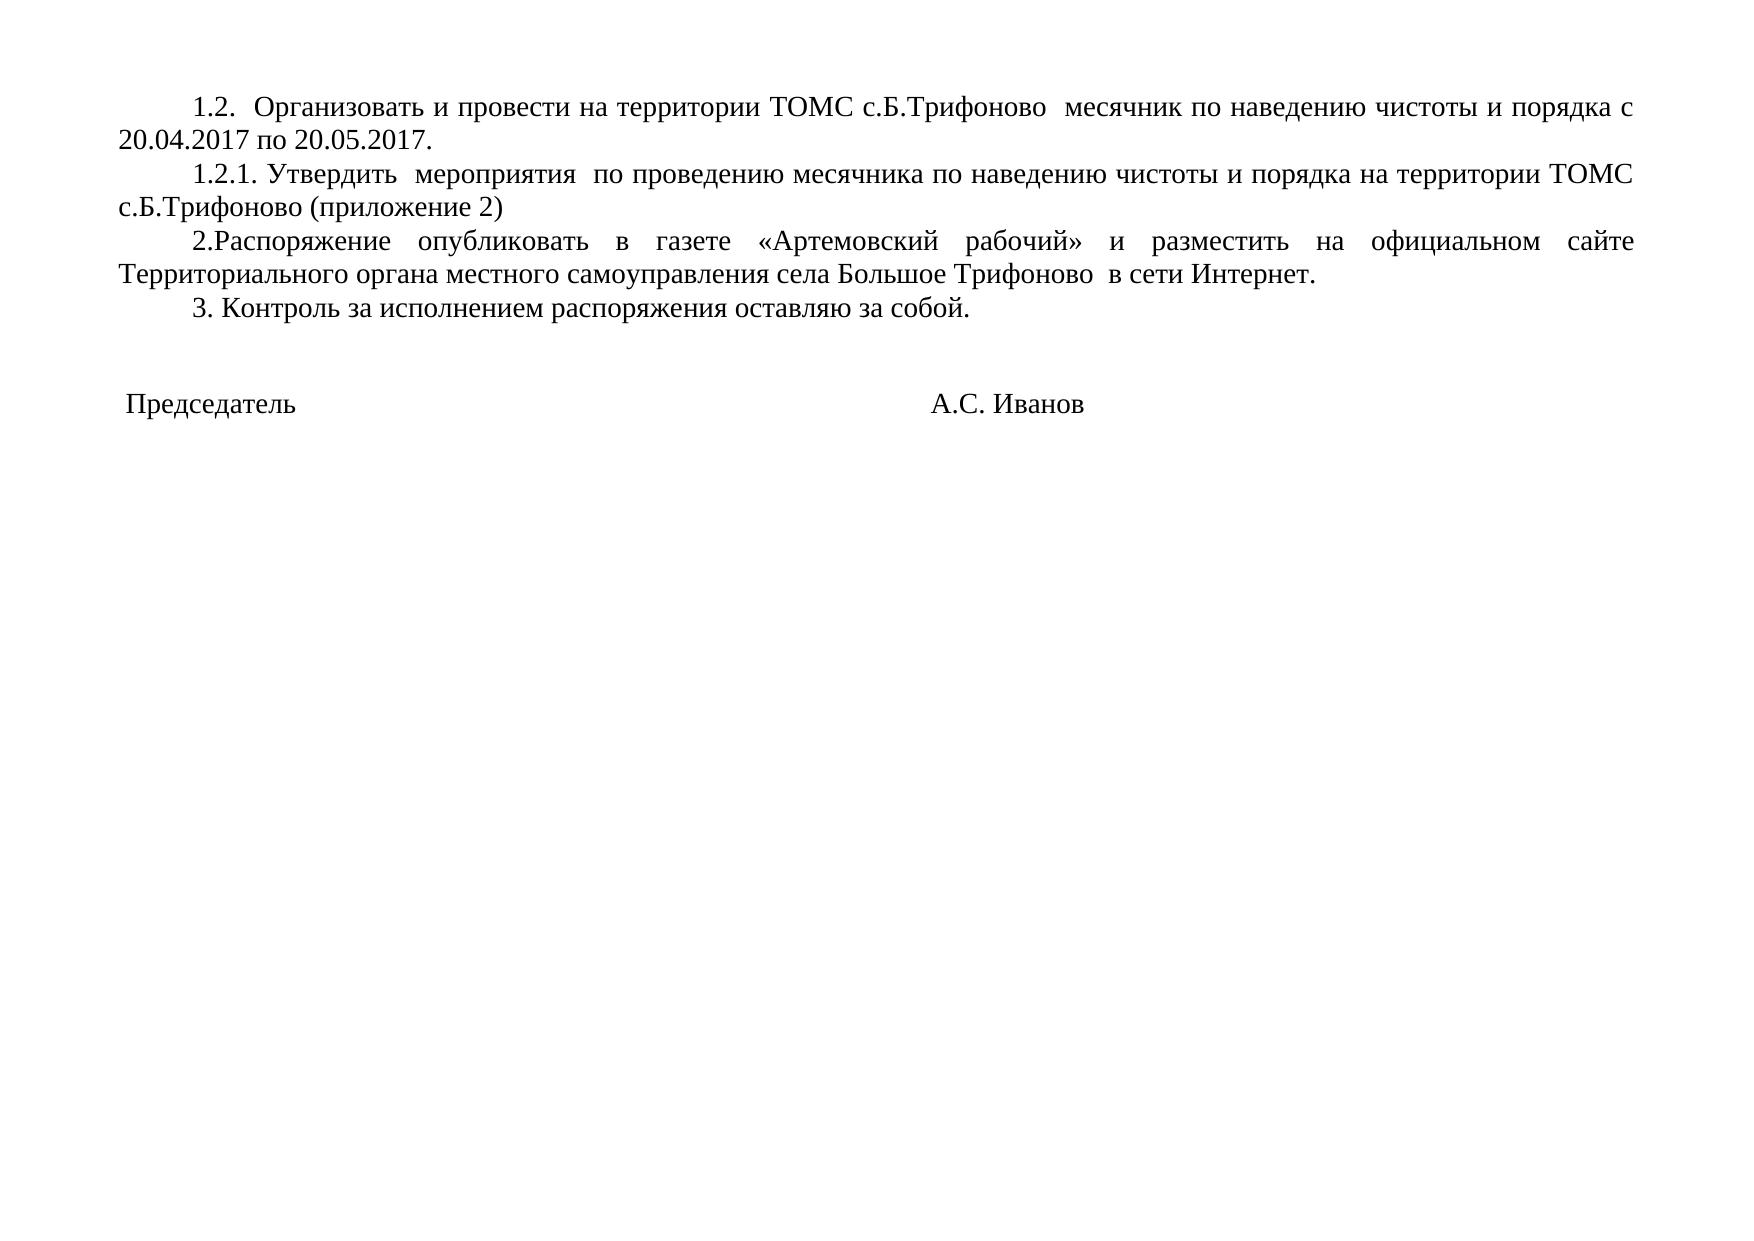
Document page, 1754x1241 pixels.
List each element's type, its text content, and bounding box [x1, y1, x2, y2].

text 3. Контроль за исполнением распоряжения оставляю за собой. [118, 290, 1636, 323]
text Председатель А.С. Иванов [118, 386, 1636, 419]
text 1.2.1. Утвердить мероприятия по проведению месячника по наведению чистоты и порядка на территории ТОМС с.Б.Трифоново (приложение 2) [118, 156, 1636, 223]
text 2.Распоряжение опубликовать в газете «Артемовский рабочий» и разместить на официальном сайте Территориального органа местного самоуправления села Большое Трифоново в сети Интернет. [118, 223, 1636, 290]
text 1.2. Организовать и провести на территории ТОМС с.Б.Трифоново месячник по наведению чистоты и порядка с 20.04.2017 по 20.05.2017. [118, 89, 1636, 156]
